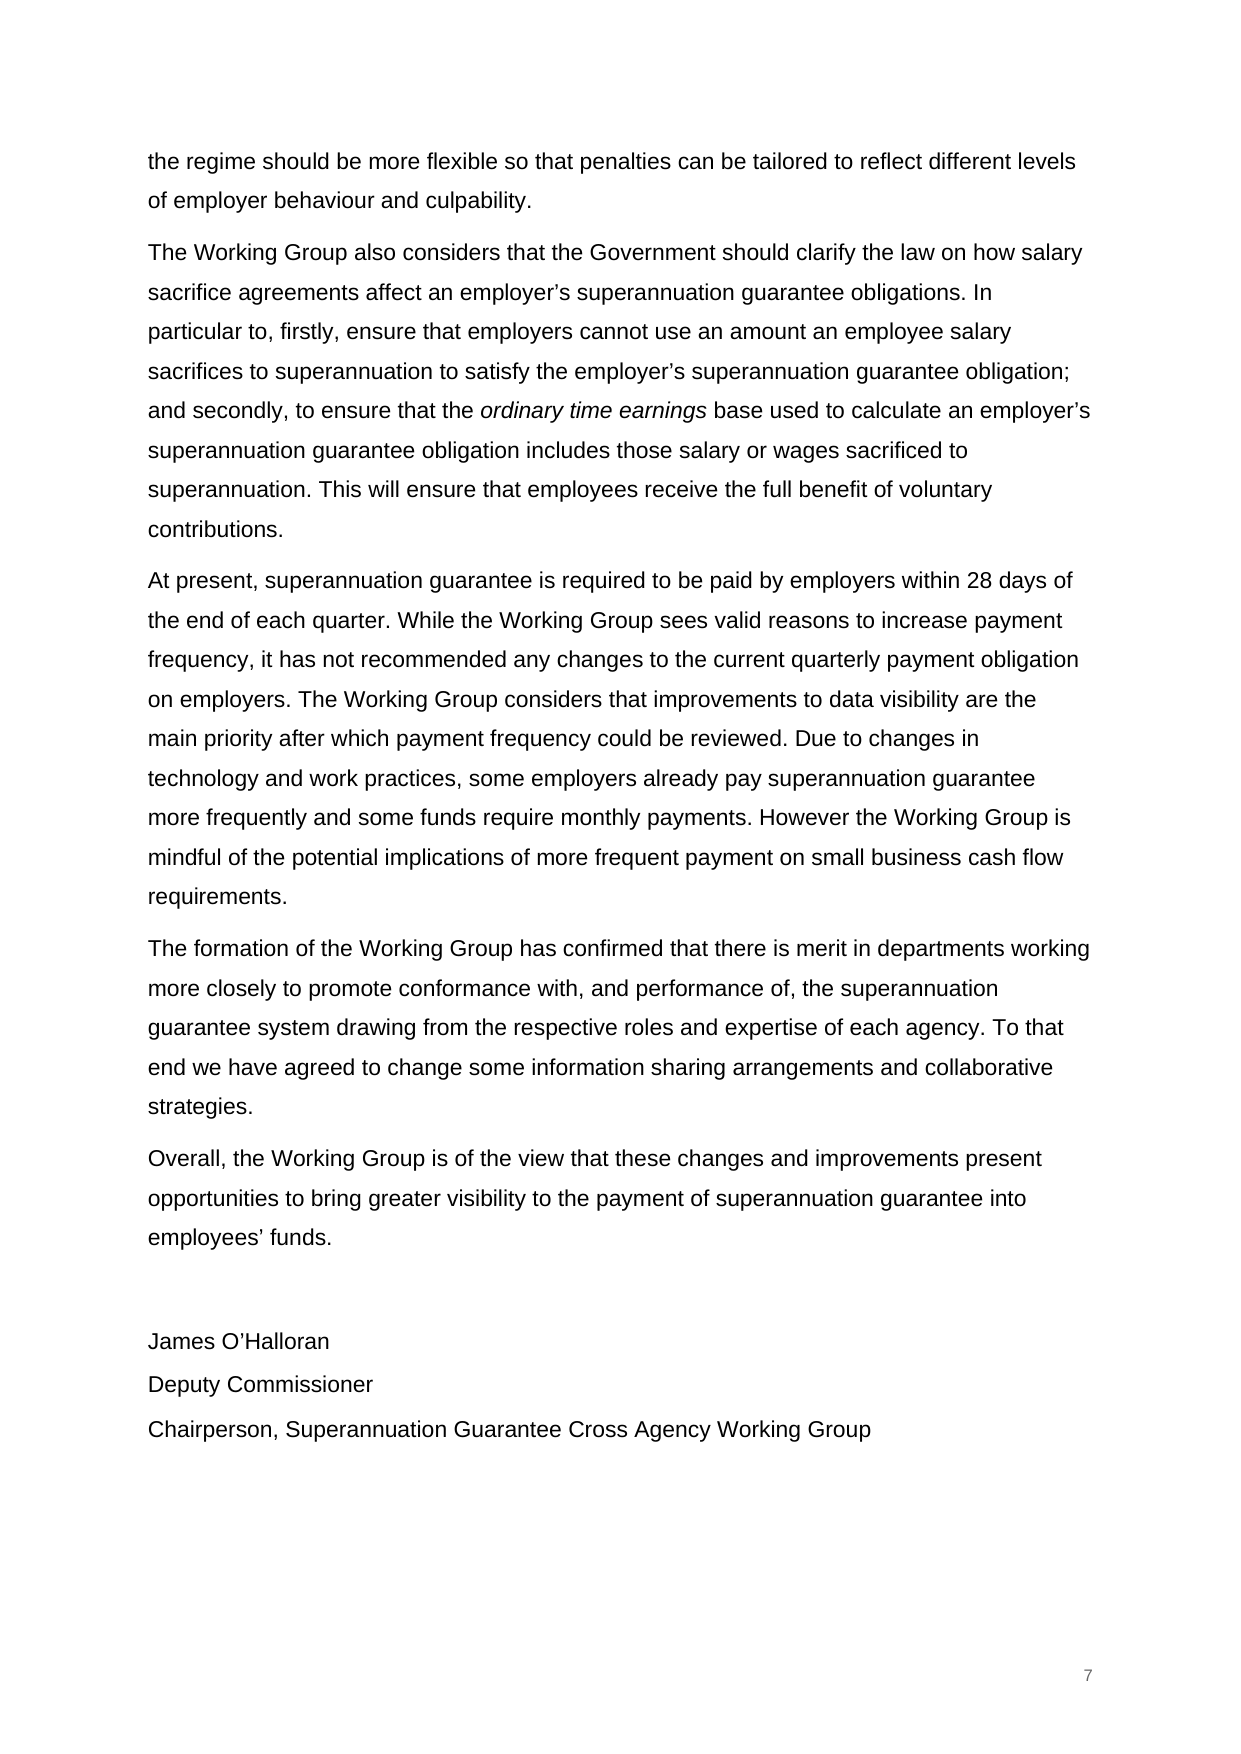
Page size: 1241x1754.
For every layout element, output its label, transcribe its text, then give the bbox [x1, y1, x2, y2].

text At present, superannuation guarantee is required to be paid by employers within 28 days of the end of each quarter. While the Working Group sees valid reasons to increase payment frequency, it has not recommended any changes to the current quarterly payment obligation on employers. The Working Group considers that improvements to data visibility are the main priority after which payment frequency could be reviewed. Due to changes in technology and work practices, some employers already pay superannuation guarantee more frequently and some funds require monthly payments. However the Working Group is mindful of the potential implications of more frequent payment on small business cash flow requirements. [148, 567, 1092, 910]
text The Working Group also considers that the Government should clarify the law on how salary sacrifice agreements affect an employer’s superannuation guarantee obligations. In particular to, firstly, ensure that employers cannot use an amount an employee salary sacrifices to superannuation to satisfy the employer’s superannuation guarantee obligation; and secondly, to ensure that the ordinary time earnings base used to calculate an employer’s superannuation guarantee obligation includes those salary or wages sacrificed to superannuation. This will ensure that employees receive the full benefit of voluntary contributions. [148, 239, 1092, 542]
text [148, 148, 1092, 213]
text Overall, the Working Group is of the view that these changes and improvements present opportunities to bring greater visibility to the payment of superannuation guarantee into employees’ funds. [148, 1145, 1092, 1251]
text James O’Halloran [148, 1328, 1092, 1354]
text Chairperson, Superannuation Guarantee Cross Agency Working Group [148, 1416, 1092, 1442]
text The formation of the Working Group has confirmed that there is merit in departments working more closely to promote conformance with, and performance of, the superannuation guarantee system drawing from the respective roles and expertise of each agency. To that end we have agreed to change some information sharing arrangements and collaborative strategies. [148, 935, 1092, 1119]
text Deputy Commissioner [148, 1371, 1092, 1397]
